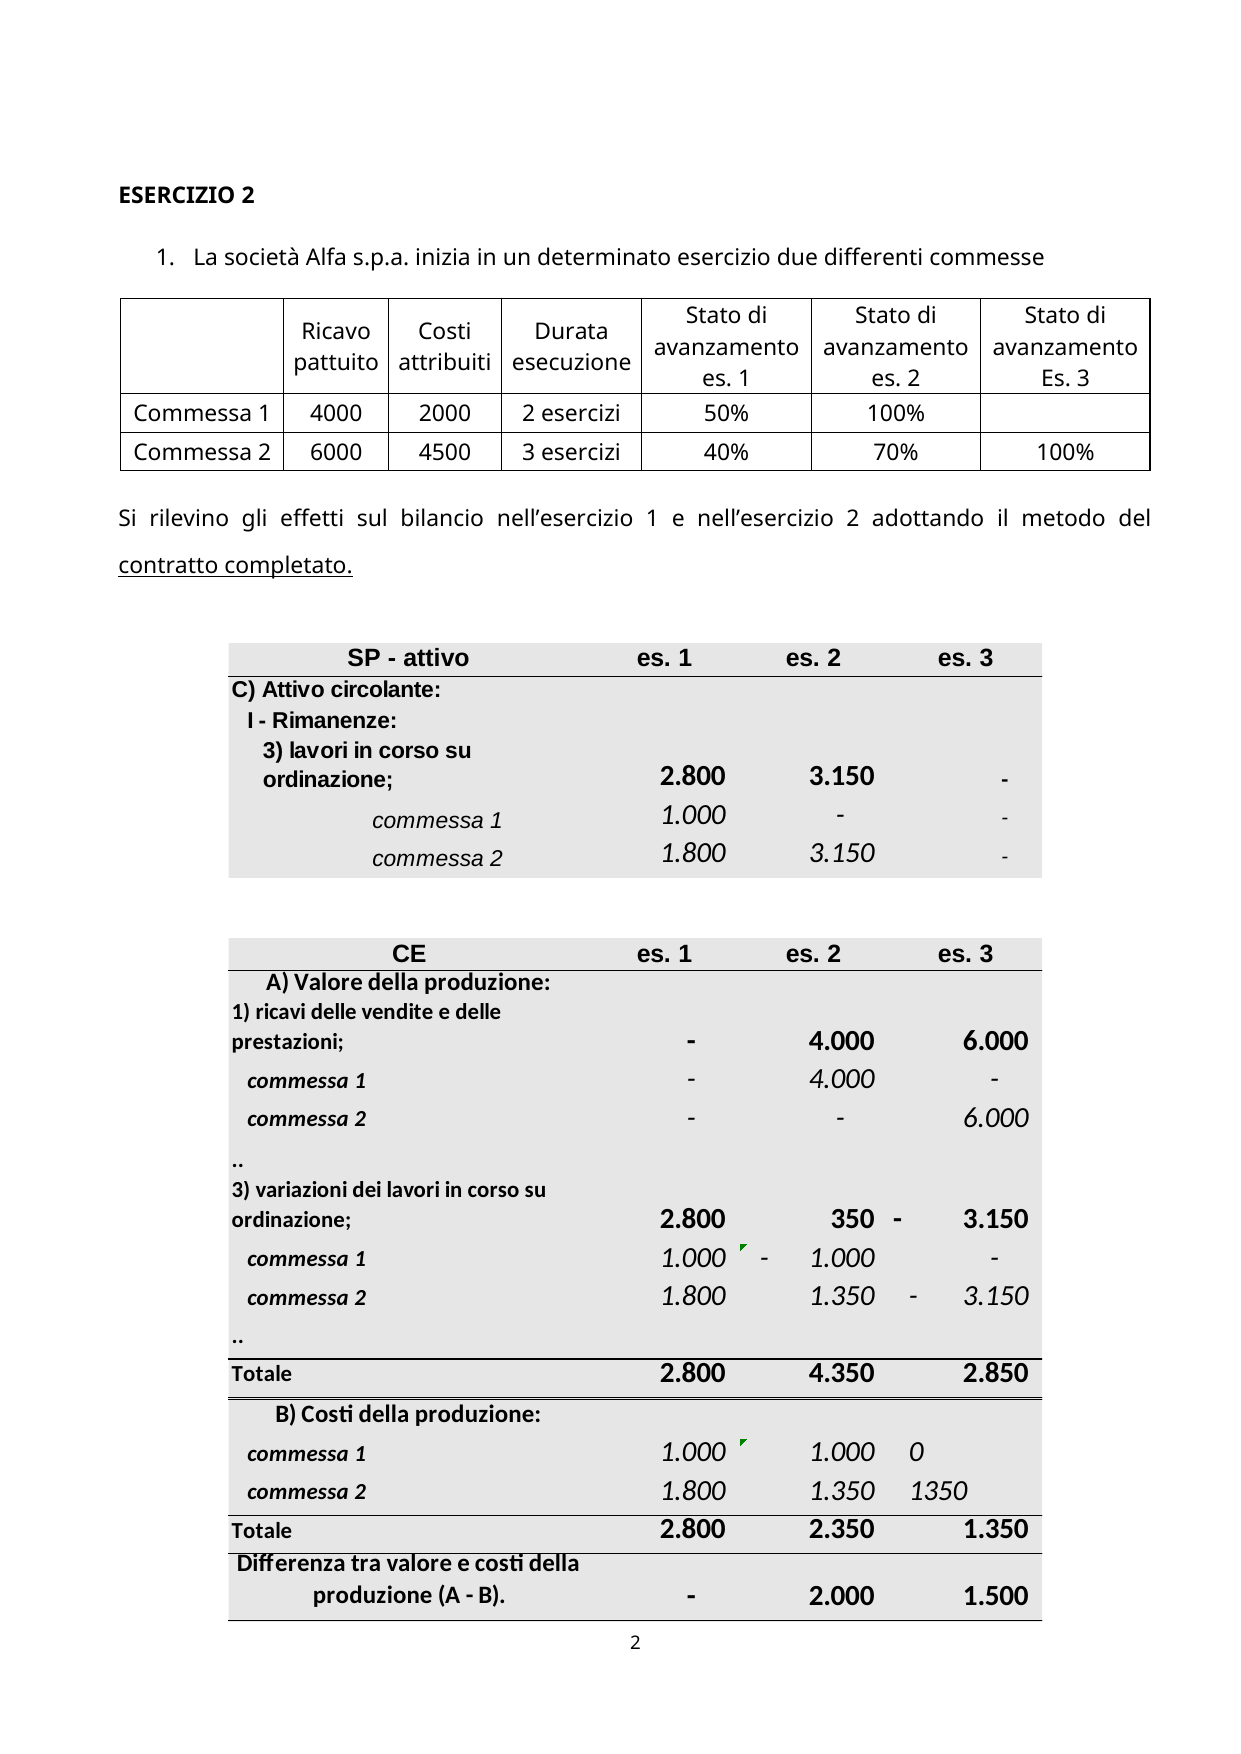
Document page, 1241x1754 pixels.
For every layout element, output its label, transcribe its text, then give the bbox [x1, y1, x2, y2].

table_header Stato di avanzamento es. 1 [642, 299, 811, 393]
table_cell 4000 [284, 394, 388, 432]
table_cell 100% [981, 433, 1149, 470]
table_cell Commessa 1 [121, 394, 283, 432]
table_cell 6000 [284, 433, 388, 470]
table_cell 4500 [389, 433, 501, 470]
text ESERCIZIO 2 [118, 179, 1152, 210]
table_header Durata esecuzione [502, 299, 641, 393]
table_cell Commessa 2 [121, 433, 283, 470]
table_cell 2 esercizi [502, 394, 641, 432]
table_header Stato di avanzamento Es. 3 [981, 299, 1149, 393]
table_header [121, 299, 283, 393]
list La società Alfa s.p.a. inizia in un determinato esercizio due differenti commesse [156, 241, 1152, 273]
table_cell [981, 394, 1149, 432]
table_header Costi attribuiti [389, 299, 501, 393]
table_header Ricavo pattuito [284, 299, 388, 393]
table_cell 50% [642, 394, 811, 432]
table_cell 40% [642, 433, 811, 470]
table_cell 2000 [389, 394, 501, 432]
table_cell 70% [812, 433, 980, 470]
table_header Stato di avanzamento es. 2 [812, 299, 980, 393]
text Si rilevino gli effetti sul bilancio nell’esercizio 1 e nell’esercizio 2 adottando il metodo del contratto completato. [118, 502, 1152, 580]
table_cell 100% [812, 394, 980, 432]
table_cell 3 esercizi [502, 433, 641, 470]
